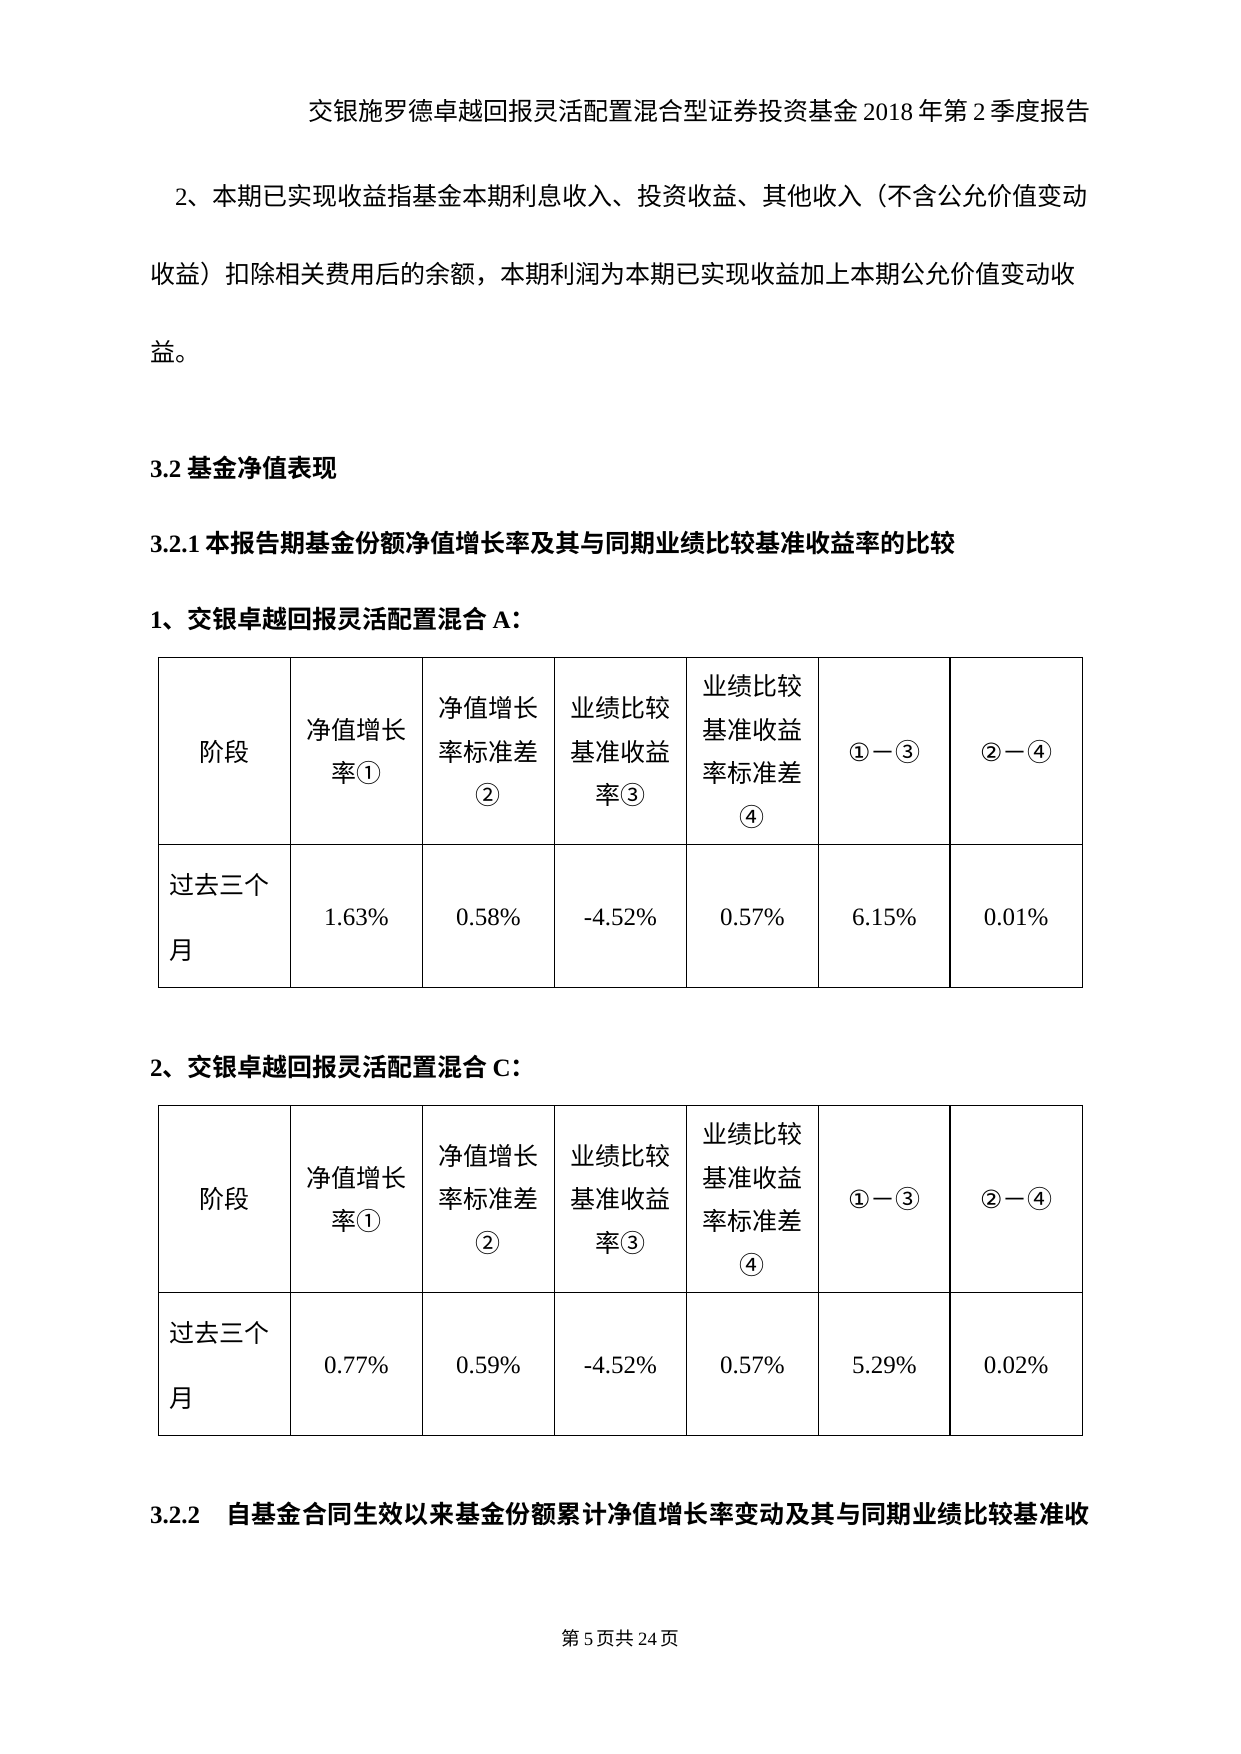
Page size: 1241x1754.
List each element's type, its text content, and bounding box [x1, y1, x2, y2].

table_cell 过去三个月 [159, 1293, 290, 1435]
table_header 业绩比较基准收益率标准差④ [687, 1106, 818, 1292]
table_header 阶段 [159, 1106, 290, 1292]
table_header ②－④ [951, 1106, 1082, 1292]
table_header 业绩比较基准收益率标准差④ [687, 658, 818, 844]
table_cell 0.57% [687, 845, 818, 987]
table_cell 6.15% [819, 845, 949, 987]
text 2、本期已实现收益指基金本期利息收入、投资收益、其他收入（不含公允价值变动收益）扣除相关费用后的余额，本期利润为本期已实现收益加上本期公允价值变动收益。 [150, 162, 1090, 383]
table_cell -4.52% [555, 845, 686, 987]
table_header 净值增长率① [291, 658, 422, 844]
table_header 净值增长率标准差② [423, 658, 554, 844]
table_cell 0.57% [687, 1293, 818, 1435]
text 3.2 基金净值表现 [150, 434, 1090, 499]
table_cell 0.02% [951, 1293, 1082, 1435]
table_cell 0.59% [423, 1293, 554, 1435]
table_header 阶段 [159, 658, 290, 844]
table_cell 5.29% [819, 1293, 949, 1435]
table_header 净值增长率① [291, 1106, 422, 1292]
table_header ①－③ [819, 658, 949, 844]
table_cell 过去三个月 [159, 845, 290, 987]
table_cell 1.63% [291, 845, 422, 987]
table_cell 0.58% [423, 845, 554, 987]
table_cell -4.52% [555, 1293, 686, 1435]
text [150, 1481, 1090, 1546]
text 1、交银卓越回报灵活配置混合A： [150, 585, 1090, 650]
table_header 净值增长率标准差② [423, 1106, 554, 1292]
text 2、交银卓越回报灵活配置混合C： [150, 1033, 1090, 1098]
table_header ②－④ [951, 658, 1082, 844]
table_cell 0.01% [951, 845, 1082, 987]
table_header 业绩比较基准收益率③ [555, 1106, 686, 1292]
table_cell 0.77% [291, 1293, 422, 1435]
text 本报告期基金份额净值增长率及其与同期业绩比较基准收益率的比较 [150, 509, 1090, 574]
table_header ①－③ [819, 1106, 949, 1292]
table_header 业绩比较基准收益率③ [555, 658, 686, 844]
